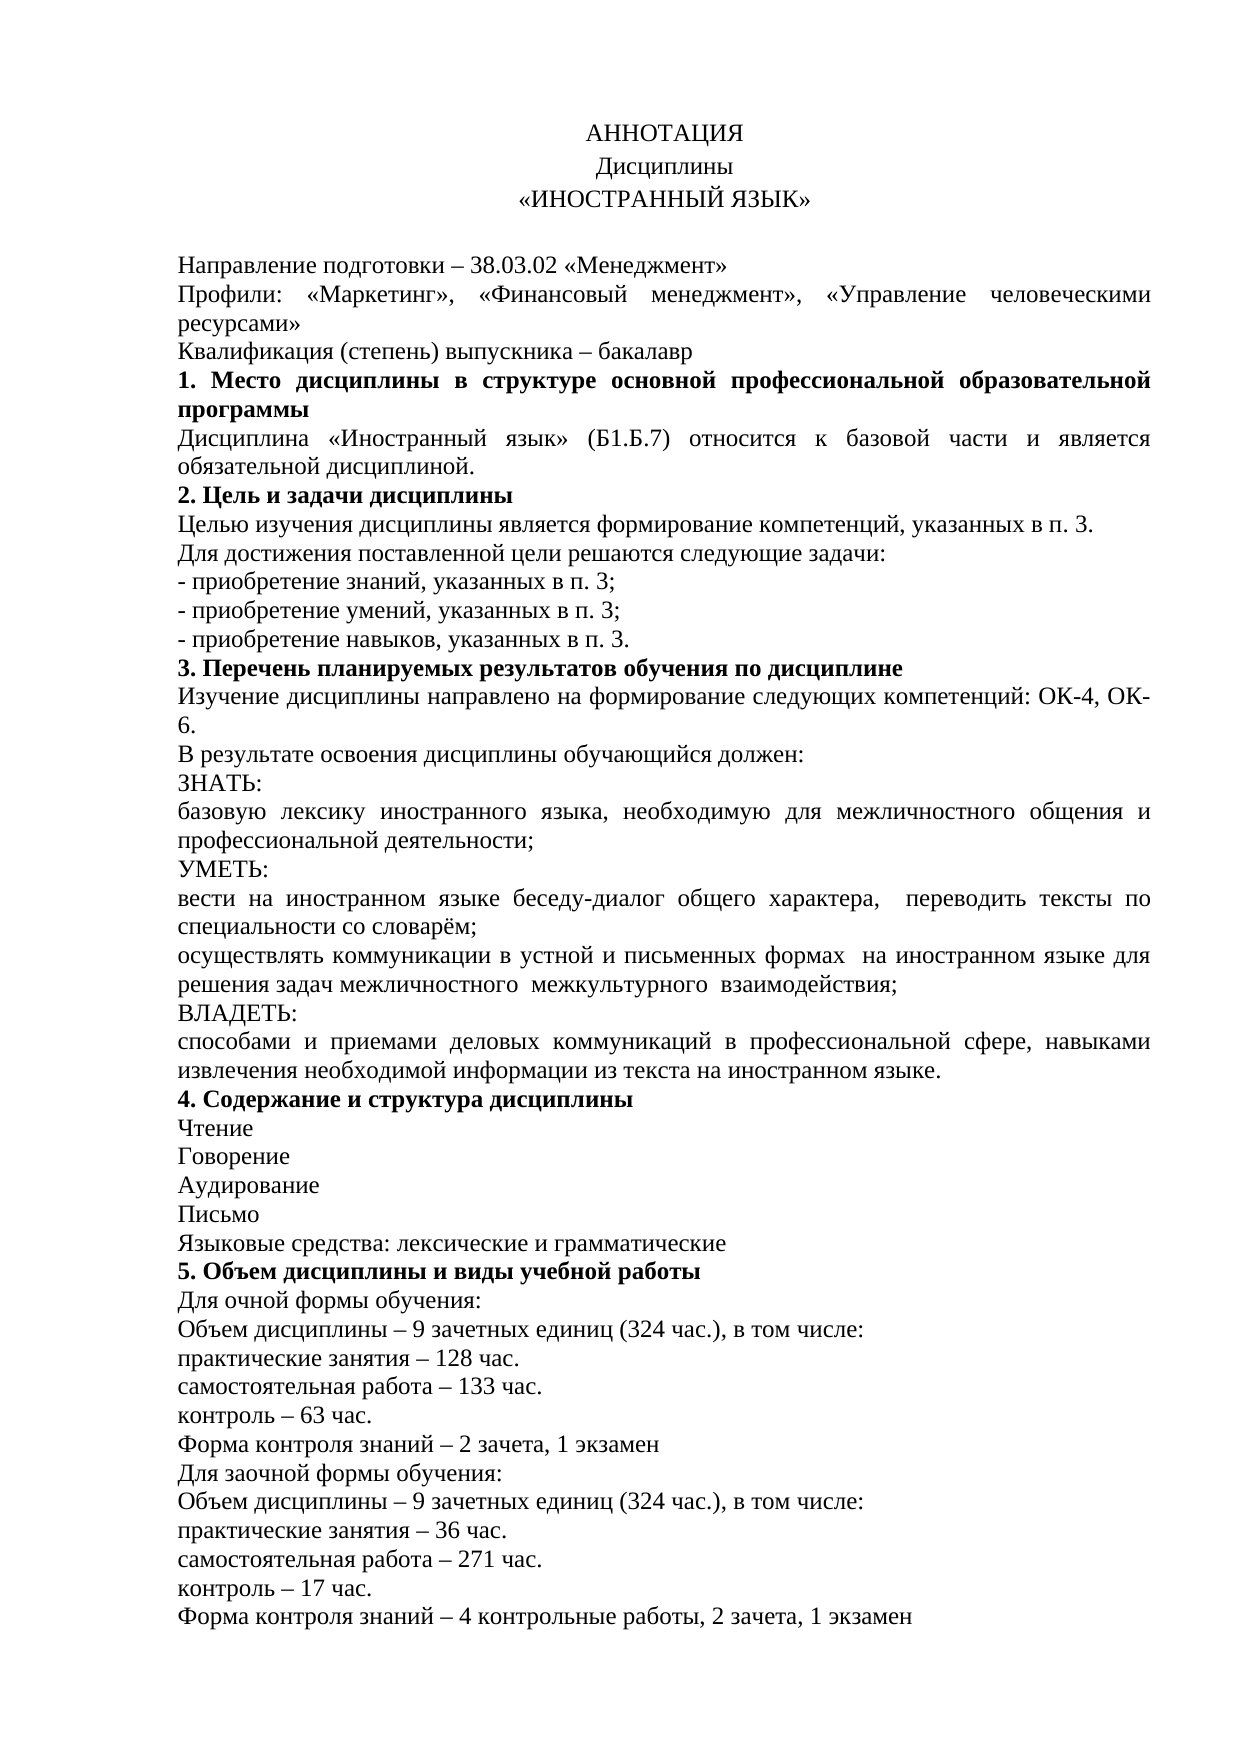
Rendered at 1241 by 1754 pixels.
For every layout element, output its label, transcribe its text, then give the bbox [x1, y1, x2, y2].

text Для достижения поставленной цели решаются следующие задачи: [177, 538, 1152, 566]
text - приобретение знаний, указанных в п. 3; [177, 566, 1152, 595]
text контроль – 17 час. [177, 1573, 1152, 1601]
text - приобретение умений, указанных в п. 3; [177, 595, 1152, 624]
text - приобретение навыков, указанных в п. 3. [177, 624, 1152, 653]
text Языковые средства: лексические и грамматические [177, 1228, 1152, 1256]
text В результате освоения дисциплины обучающийся должен: [177, 739, 1152, 768]
text Квалификация (степень) выпускника – бакалавр [177, 336, 1152, 365]
text 4. Содержание и структура дисциплины [177, 1084, 1152, 1113]
text 3. Перечень планируемых результатов обучения по дисциплине [177, 653, 1152, 681]
text Дисциплина «Иностранный язык» (Б1.Б.7) относится к базовой части и является обязательной дисциплиной. [177, 423, 1152, 480]
text Форма контроля знаний – 4 контрольные работы, 2 зачета, 1 экзамен [177, 1601, 1152, 1630]
text 5. Объем дисциплины и виды учебной работы [177, 1256, 1152, 1285]
text вести на иностранном языке беседу-диалог общего характера, переводить тексты по специальности со словарём; [177, 883, 1152, 940]
text практические занятия – 36 час. [177, 1515, 1152, 1544]
text Чтение [177, 1113, 1152, 1141]
text ЗНАТЬ: [177, 768, 1152, 796]
text Письмо [177, 1199, 1152, 1228]
text «ИНОСТРАННЫЙ ЯЗЫК» [177, 184, 1152, 213]
text осуществлять коммуникации в устной и письменных формах на иностранном языке для решения задач межличностного межкультурного взаимодействия; [177, 940, 1152, 998]
text ВЛАДЕТЬ: [177, 998, 1152, 1026]
text Направление подготовки – 38.03.02 «Менеджмент» [177, 250, 1152, 279]
text 1. Место дисциплины в структуре основной профессиональной образовательной программы [177, 365, 1152, 423]
text Аудирование [177, 1170, 1152, 1199]
text базовую лексику иностранного языка, необходимую для межличностного общения и профессиональной деятельности; [177, 796, 1152, 854]
text Говорение [177, 1141, 1152, 1170]
text Целью изучения дисциплины является формирование компетенций, указанных в п. 3. [177, 509, 1152, 538]
text Форма контроля знаний – 2 зачета, 1 экзамен [177, 1429, 1152, 1458]
text 2. Цель и задачи дисциплины [177, 480, 1152, 509]
text Профили: «Маркетинг», «Финансовый менеджмент», «Управление человеческими ресурсами» [177, 279, 1152, 336]
text способами и приемами деловых коммуникаций в профессиональной сфере, навыками извлечения необходимой информации из текста на иностранном языке. [177, 1026, 1152, 1084]
text Изучение дисциплины направлено на формирование следующих компетенций: ОК-4, ОК-6. [177, 681, 1152, 739]
text самостоятельная работа – 271 час. [177, 1544, 1152, 1573]
text практические занятия – 128 час. [177, 1343, 1152, 1371]
text Для очной формы обучения: [177, 1285, 1152, 1314]
text Для заочной формы обучения: [177, 1458, 1152, 1486]
text самостоятельная работа – 133 час. [177, 1371, 1152, 1400]
text Объем дисциплины – 9 зачетных единиц (324 час.), в том числе: [177, 1314, 1152, 1343]
text АННОТАЦИЯ [177, 118, 1152, 147]
text контроль – 63 час. [177, 1400, 1152, 1429]
text Дисциплины [177, 151, 1152, 180]
text Объем дисциплины – 9 зачетных единиц (324 час.), в том числе: [177, 1486, 1152, 1515]
text УМЕТЬ: [177, 854, 1152, 883]
